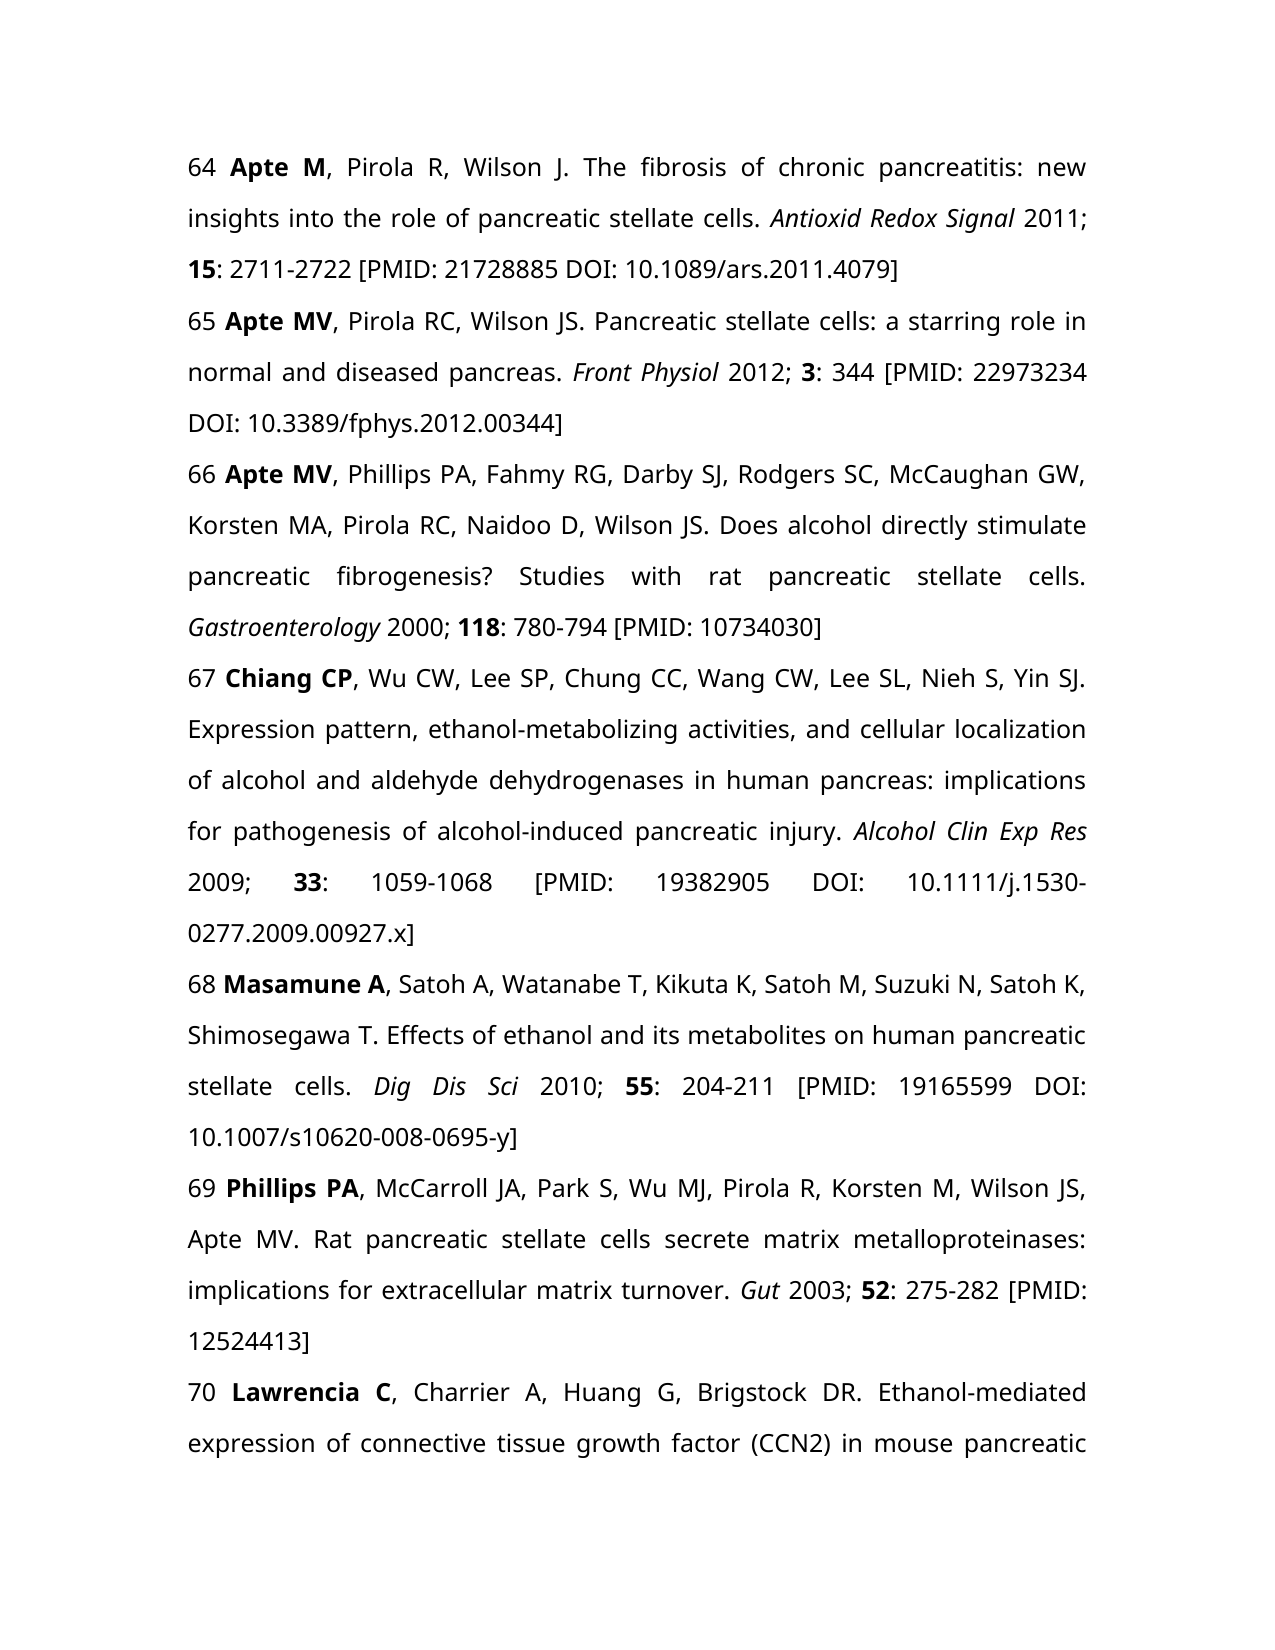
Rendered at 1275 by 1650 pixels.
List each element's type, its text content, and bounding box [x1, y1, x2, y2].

text 64 Apte M, Pirola R, Wilson J. The fibrosis of chronic pancreatitis: new insights into the role of pancreatic stellate cells. Antioxid Redox Signal 2011; 15: 2711-2722 [PMID: 21728885 DOI: 10.1089/ars.2011.4079] [187, 150, 1087, 286]
text 67 Chiang CP, Wu CW, Lee SP, Chung CC, Wang CW, Lee SL, Nieh S, Yin SJ. Expression pattern, ethanol-metabolizing activities, and cellular localization of alcohol and aldehyde dehydrogenases in human pancreas: implications for pathogenesis of alcohol-induced pancreatic injury. Alcohol Clin Exp Res 2009; 33: 1059-1068 [PMID: 19382905 DOI: 10.1111/j.1530-0277.2009.00927.x] [187, 660, 1087, 950]
text 69 Phillips PA, McCarroll JA, Park S, Wu MJ, Pirola R, Korsten M, Wilson JS, Apte MV. Rat pancreatic stellate cells secrete matrix metalloproteinases: implications for extracellular matrix turnover. Gut 2003; 52: 275-282 [PMID: 12524413] [187, 1171, 1087, 1358]
text 66 Apte MV, Phillips PA, Fahmy RG, Darby SJ, Rodgers SC, McCaughan GW, Korsten MA, Pirola RC, Naidoo D, Wilson JS. Does alcohol directly stimulate pancreatic fibrogenesis? Studies with rat pancreatic stellate cells. Gastroenterology 2000; 118: 780-794 [PMID: 10734030] [187, 456, 1087, 643]
text 65 Apte MV, Pirola RC, Wilson JS. Pancreatic stellate cells: a starring role in normal and diseased pancreas. Front Physiol 2012; 3: 344 [PMID: 22973234 DOI: 10.3389/fphys.2012.00344] [187, 303, 1087, 439]
text 68 Masamune A, Satoh A, Watanabe T, Kikuta K, Satoh M, Suzuki N, Satoh K, Shimosegawa T. Effects of ethanol and its metabolites on human pancreatic stellate cells. Dig Dis Sci 2010; 55: 204-211 [PMID: 19165599 DOI: 10.1007/s10620-008-0695-y] [187, 967, 1087, 1154]
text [187, 1375, 1087, 1460]
